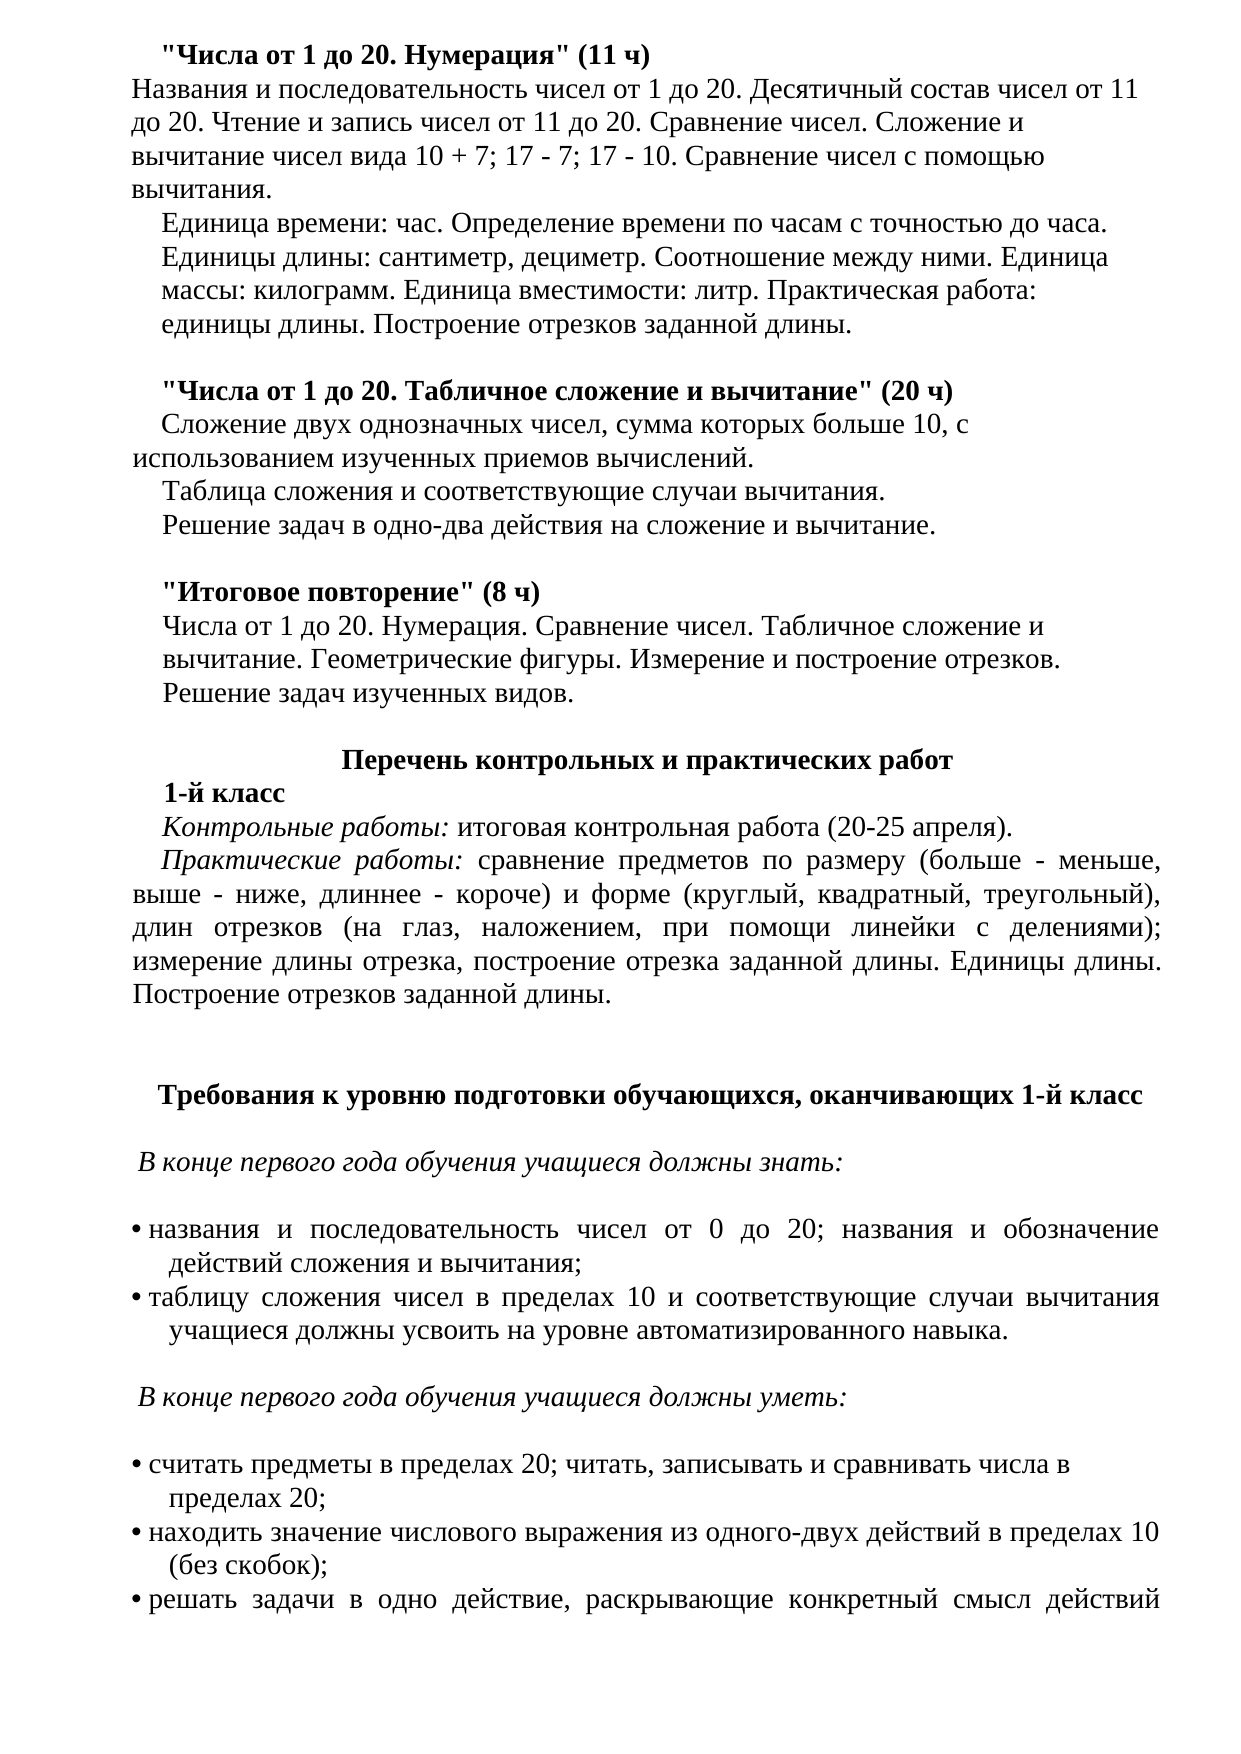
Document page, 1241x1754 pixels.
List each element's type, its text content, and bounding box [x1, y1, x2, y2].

text Перечень контрольных и практических работ [132, 742, 1162, 775]
text "Числа от 1 до 20. Табличное сложение и вычитание" (20 ч) [161, 373, 1162, 406]
list таблицу сложения чисел в пределах 10 и соответствующие случаи вычитания учащиеся должны усвоить на уровне автоматизированного навыка. [131, 1279, 1161, 1346]
text Единица времени: час. Определение времени по часам с точностью до часа. Единицы длины: сантиметр, дециметр. Соотношение между ними. Единица массы: килограмм. Единица вместимости: литр. Практическая работа: единицы длины. Построение отрезков заданной длины. [161, 205, 1118, 339]
list считать предметы в пределах 20; читать, записывать и сравнивать числа в пределах 20; [131, 1446, 1162, 1514]
text "Числа от 1 до 20. Нумерация" (11 ч) [160, 37, 1162, 71]
text Названия и последовательность чисел от 1 до 20. Десятичный состав чисел от 11 до 20. Чтение и запись чисел от 11 до 20. Сравнение чисел. Сложение и вычитание чисел вида 10 + 7; 17 - 7; 17 - 10. Сравнение чисел с помощью вычитания. [131, 71, 1162, 205]
text Таблица сложения и соответствующие случаи вычитания. Решение задач в одно-два действия на сложение и вычитание. [162, 473, 986, 541]
text Контрольные работы: итоговая контрольная работа (20-25 апреля). [162, 809, 1162, 842]
text Требования к уровню подготовки обучающихся, оканчивающих 1-й класс [138, 1077, 1162, 1111]
text Числа от 1 до 20. Нумерация. Сравнение чисел. Табличное сложение и вычитание. Геометрические фигуры. Измерение и построение отрезков. Решение задач изученных видов. [162, 608, 1162, 708]
text "Итоговое повторение" (8 ч) [161, 574, 1162, 608]
text Практические работы: сравнение предметов по размеру (больше - меньше, выше - ниже, длиннее - короче) и форме (круглый, квадратный, треугольный), длин отрезков (на глаз, наложением, при помощи линейки с делениями); измерение длины отрезка, построение отрезка заданной длины. Единицы длины. Построение отрезков заданной длины. [132, 842, 1162, 1010]
text Сложение двух однозначных чисел, сумма которых больше 10, с использованием изученных приемов вычислений. [132, 406, 1162, 473]
list находить значение числового выражения из одного-двух действий в пределах 10 (без скобок); [131, 1514, 1161, 1581]
text 1-й класс [163, 775, 1162, 809]
text В конце первого года обучения учащиеся должны знать: [137, 1144, 1162, 1178]
list названия и последовательность чисел от 0 до 20; названия и обозначение действий сложения и вычитания; [131, 1211, 1160, 1279]
text В конце первого года обучения учащиеся должны уметь: [137, 1379, 1162, 1413]
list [131, 1581, 1161, 1614]
